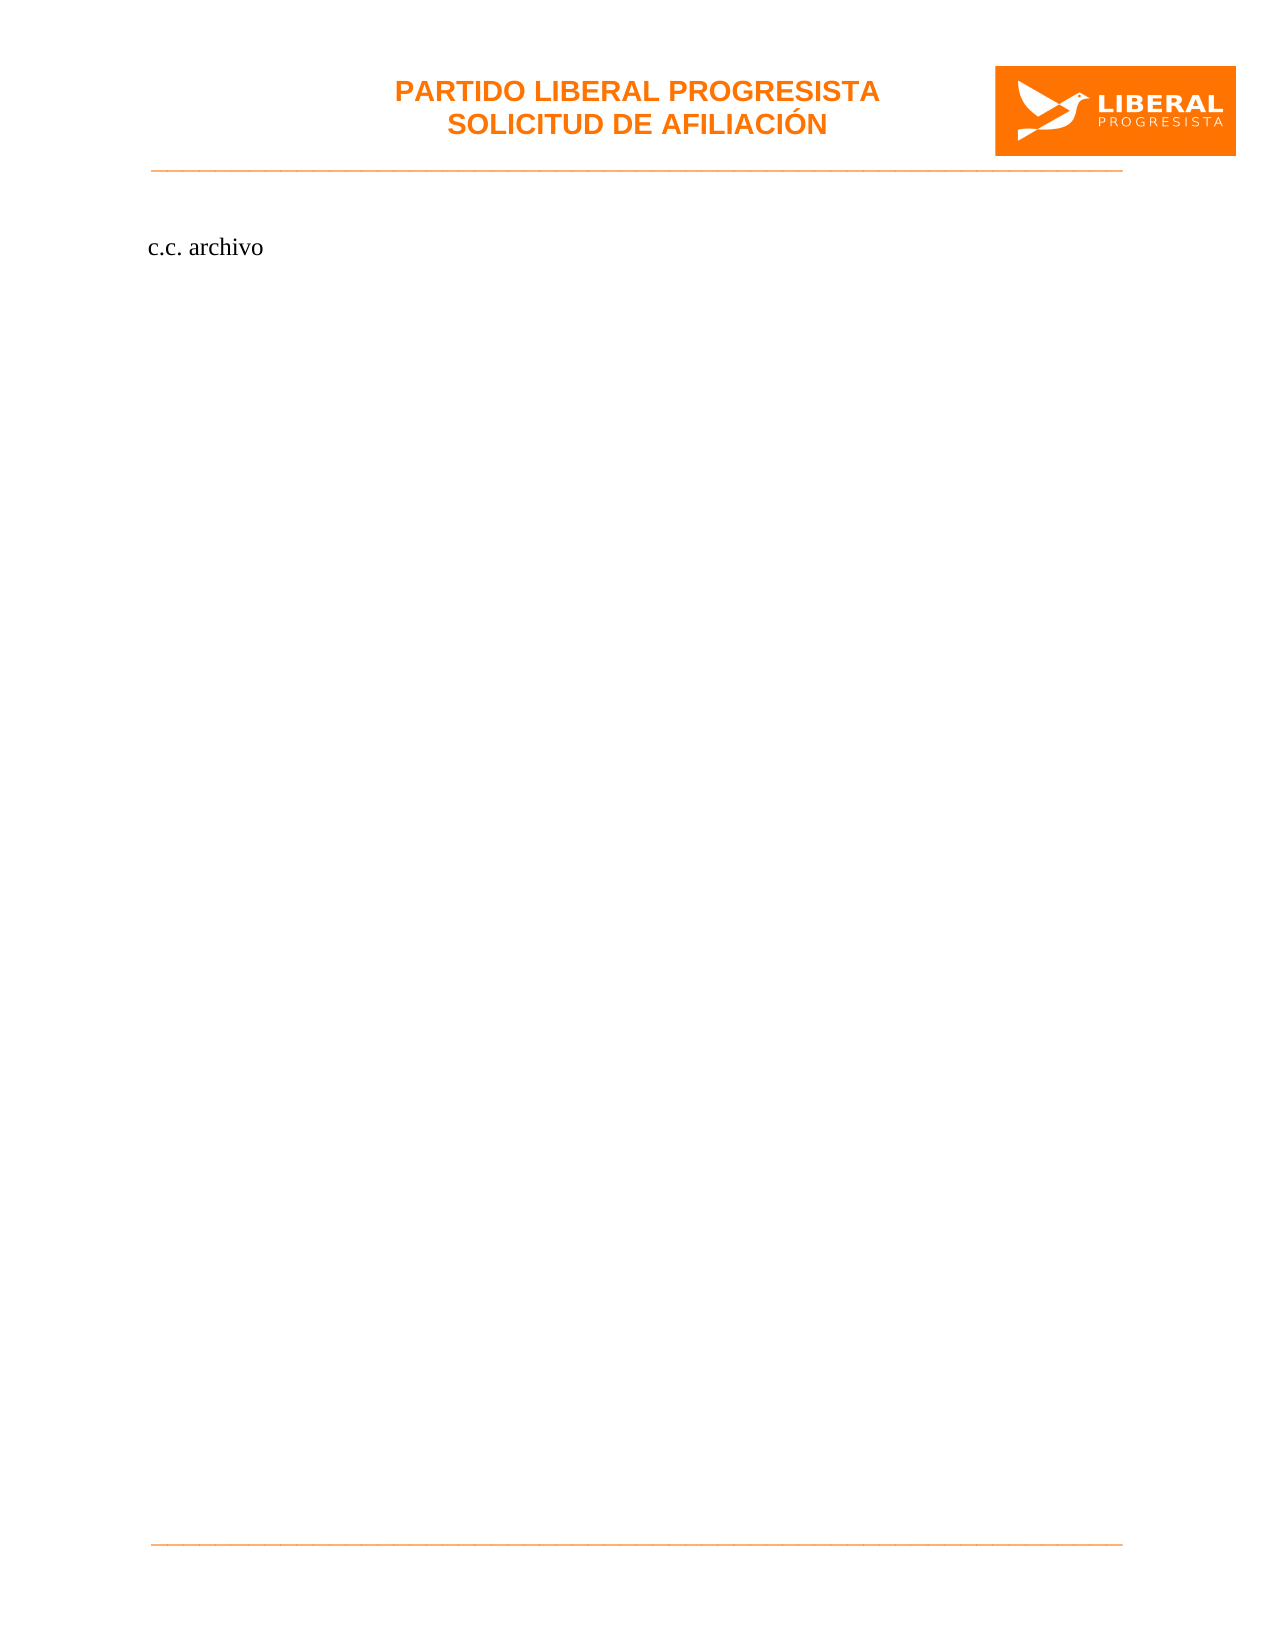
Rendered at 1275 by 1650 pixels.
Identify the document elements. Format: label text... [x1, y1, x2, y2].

text c.c. archivo [148, 232, 1127, 261]
picture [995, 66, 1236, 156]
